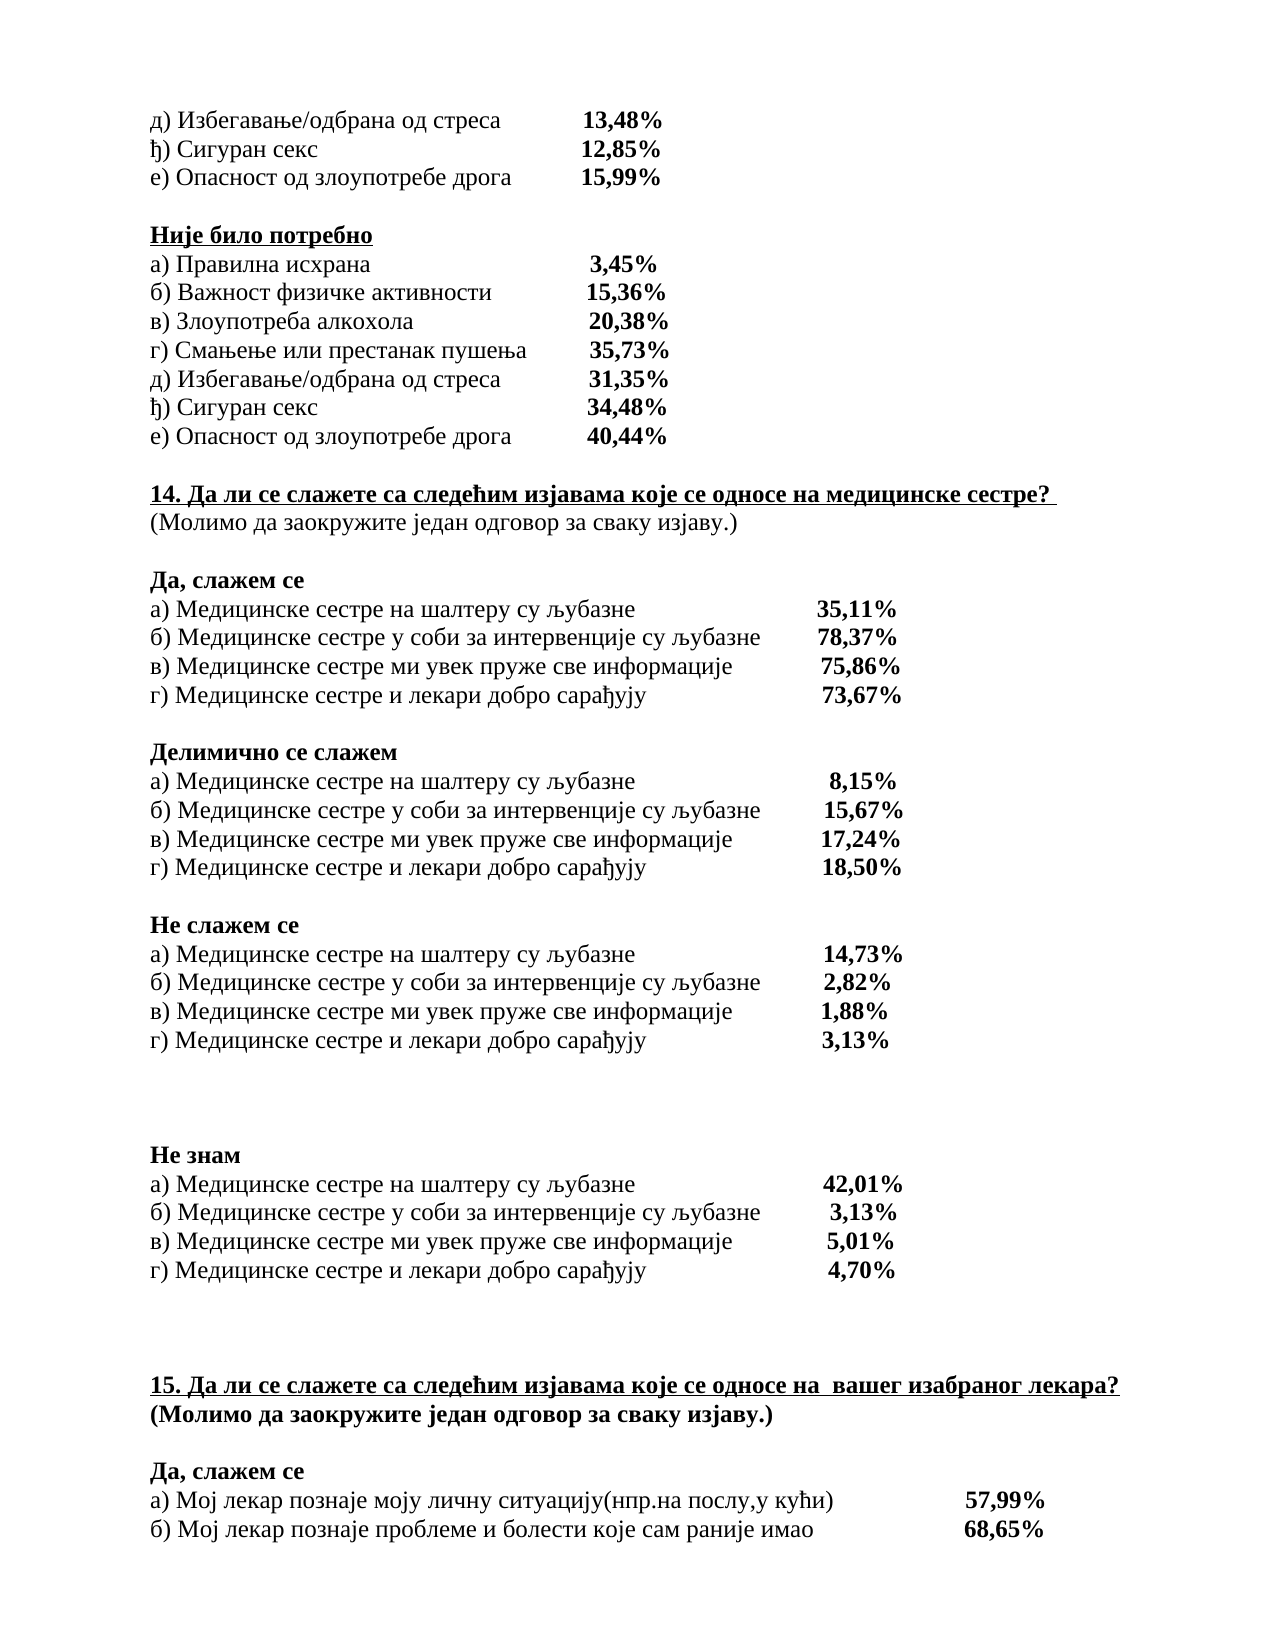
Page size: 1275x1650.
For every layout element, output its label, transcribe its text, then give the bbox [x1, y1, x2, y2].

text а) Медицинске сестре на шалтеру су љубазне 14,73% [150, 939, 1125, 967]
text г) Медицинске сестре и лекари добро сарађују 18,50% [150, 852, 1125, 881]
text в) Медицинске сестре ми увек пруже све информације 1,88% [150, 996, 1125, 1025]
text е) Опасност од злоупотребе дрога 40,44% [150, 421, 1125, 450]
text г) Медицинске сестре и лекари добро сарађују 73,67% [150, 680, 1125, 709]
text Да, слажем се [150, 565, 1125, 594]
text е) Опасност од злоупотребе дрога 15,99% [150, 162, 1125, 191]
text д) Избегавање/одбрана од стреса 13,48% [150, 105, 1125, 134]
text д) Избегавање/одбрана од стреса 31,35% [150, 364, 1125, 392]
text в) Медицинске сестре ми увек пруже све информације 5,01% [150, 1226, 1125, 1255]
text (Молимо да заокружите један одговор за сваку изјаву.) [150, 1399, 1125, 1427]
text в) Медицинске сестре ми увек пруже све информације 17,24% [150, 824, 1125, 852]
text б) Медицинске сестре у соби за интервенције су љубазне 3,13% [150, 1197, 1125, 1226]
text а) Медицинске сестре на шалтеру су љубазне 42,01% [150, 1169, 1125, 1197]
text б) Важност физичке активности 15,36% [150, 277, 1125, 306]
text Делимично се слажем [150, 737, 1125, 766]
text ђ) Сигуран секс 34,48% [150, 392, 1125, 421]
text Не слажем се [150, 910, 1125, 939]
text в) Злоупотреба алкохола 20,38% [150, 306, 1125, 335]
text б) Медицинске сестре у соби за интервенције су љубазне 2,82% [150, 967, 1125, 996]
text а) Медицинске сестре на шалтеру су љубазне 8,15% [150, 766, 1125, 795]
text Није било потребно [150, 220, 1125, 249]
text а) Медицинске сестре на шалтеру су љубазне 35,11% [150, 594, 1125, 622]
text а) Мој лекар познаје моју личну ситуацију(нпр.на послу,у кући) 57,99% [150, 1485, 1125, 1514]
text б) Медицинске сестре у соби за интервенције су љубазне 78,37% [150, 622, 1125, 651]
text Да, слажем се [150, 1456, 1125, 1485]
text б) Медицинске сестре у соби за интервенције су љубазне 15,67% [150, 795, 1125, 824]
text (Молимо да заокружите један одговор за сваку изјаву.) [150, 507, 1125, 536]
text 15. Да ли се слажете са следећим изјавама које се односе на вашег изабраног лекара? [150, 1370, 1125, 1399]
text Не знам [150, 1140, 1125, 1169]
text б) Мој лекар познаје проблеме и болести које сам раније имао 68,65% [150, 1514, 1125, 1542]
text 14. Да ли се слажете са следећим изјавама које се односе на медицинске сестре? [150, 479, 1125, 507]
text в) Медицинске сестре ми увек пруже све информације 75,86% [150, 651, 1125, 680]
text г) Медицинске сестре и лекари добро сарађују 4,70% [150, 1255, 1125, 1284]
text ђ) Сигуран секс 12,85% [150, 134, 1125, 162]
text г) Смањење или престанак пушења 35,73% [150, 335, 1125, 364]
text а) Правилна исхрана 3,45% [150, 249, 1125, 277]
text г) Медицинске сестре и лекари добро сарађују 3,13% [150, 1025, 1125, 1054]
